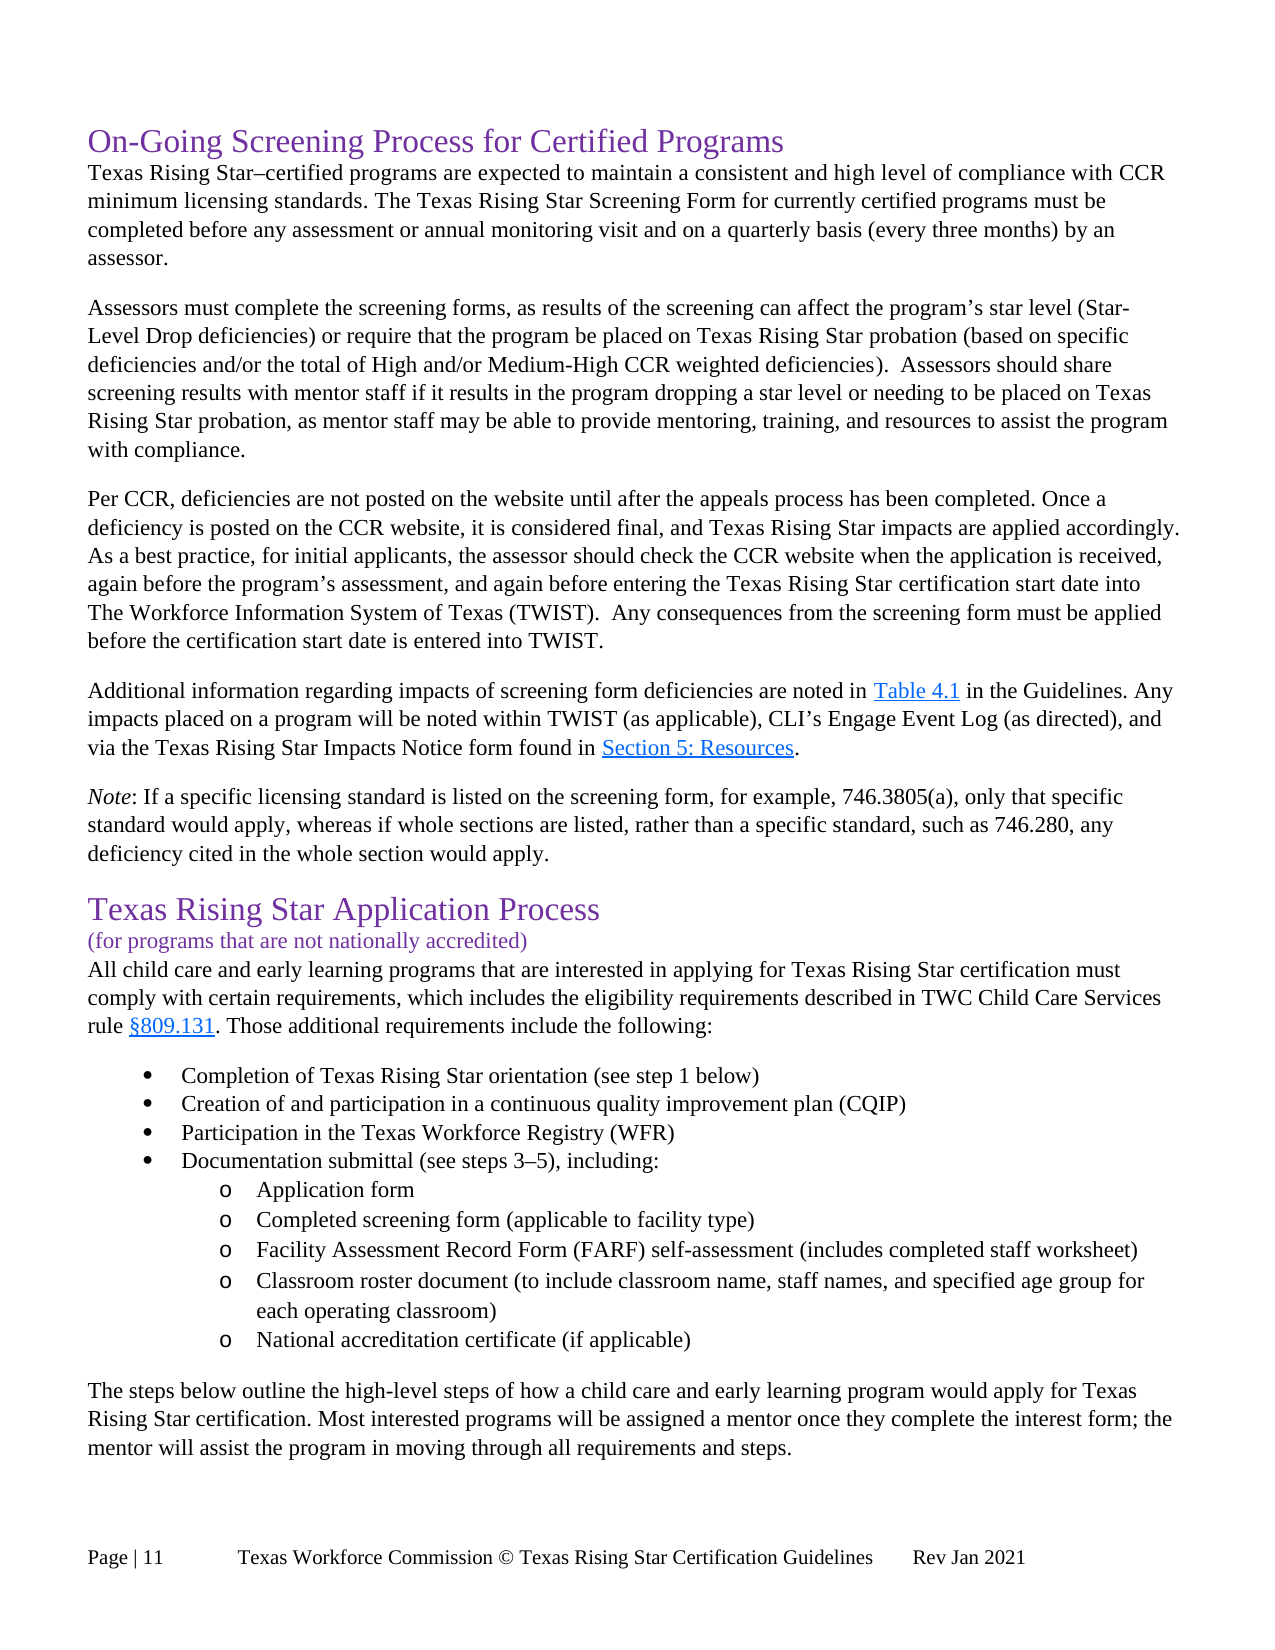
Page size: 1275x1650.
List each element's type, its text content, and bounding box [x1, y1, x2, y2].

text Texas Rising Star–certified programs are expected to maintain a consistent and high level of compliance with CCR minimum licensing standards. The Texas Rising Star Screening Form for currently certified programs must be completed before any assessment or annual monitoring visit and on a quarterly basis (every three months) by an assessor. [87, 159, 1181, 271]
text The steps below outline the high-level steps of how a child care and early learning program would apply for Texas Rising Star certification. Most interested programs will be assigned a mentor once they complete the interest form; the mentor will assist the program in moving through all requirements and steps. [87, 1377, 1181, 1460]
list Documentation submittal (see steps 3–5), including: [144, 1147, 1181, 1173]
list Completion of Texas Rising Star orientation (see step 1 below) [144, 1062, 1181, 1088]
text Additional information regarding impacts of screening form deficiencies are noted in Table 4.1 in the Guidelines. Any impacts placed on a program will be noted within TWIST (as applicable), CLI’s Engage Event Log (as directed), and via the Texas Rising Star Impacts Notice form found in Section 5: Resources. [87, 677, 1181, 760]
subtitle On-Going Screening Process for Certified Programs [87, 121, 1181, 159]
list Participation in the Texas Workforce Registry (WFR) [144, 1119, 1181, 1145]
list Creation of and participation in a continuous quality improvement plan (CQIP) [144, 1090, 1181, 1117]
list Facility Assessment Record Form (FARF) self-assessment (includes completed staff worksheet) [219, 1236, 1181, 1265]
list Classroom roster document (to include classroom name, staff names, and specified age group for each operating classroom) [219, 1267, 1181, 1323]
list Completed screening form (applicable to facility type) [219, 1206, 1181, 1234]
subtitle Texas Rising Star Application Process [87, 889, 1181, 927]
text All child care and early learning programs that are interested in applying for Texas Rising Star certification must comply with certain requirements, which includes the eligibility requirements described in TWC Child Care Services rule §809.131. Those additional requirements include the following: [87, 956, 1181, 1039]
text Per CCR, deficiencies are not posted on the website until after the appeals process has been completed. Once a deficiency is posted on the CCR website, it is considered final, and Texas Rising Star impacts are applied accordingly. As a best practice, for initial applicants, the assessor should check the CCR website when the application is received, again before the program’s assessment, and again before entering the Texas Rising Star certification start date into The Workforce Information System of Texas (TWIST). Any consequences from the screening form must be applied before the certification start date is entered into TWIST. [87, 485, 1181, 654]
text Assessors must complete the screening forms, as results of the screening can affect the program’s star level (Star-Level Drop deficiencies) or require that the program be placed on Texas Rising Star probation (based on specific deficiencies and/or the total of High and/or Medium-High CCR weighted deficiencies). Assessors should share screening results with mentor staff if it results in the program dropping a star level or needing to be placed on Texas Rising Star probation, as mentor staff may be able to provide mentoring, training, and resources to assist the program with compliance. [87, 294, 1181, 462]
text (for programs that are not nationally accredited) [87, 927, 1181, 954]
list Application form [219, 1176, 1181, 1204]
text Note: If a specific licensing standard is listed on the screening form, for example, 746.3805(a), only that specific standard would apply, whereas if whole sections are listed, rather than a specific standard, such as 746.280, any deficiency cited in the whole section would apply. [87, 783, 1181, 866]
list National accreditation certificate (if applicable) [219, 1326, 1181, 1354]
